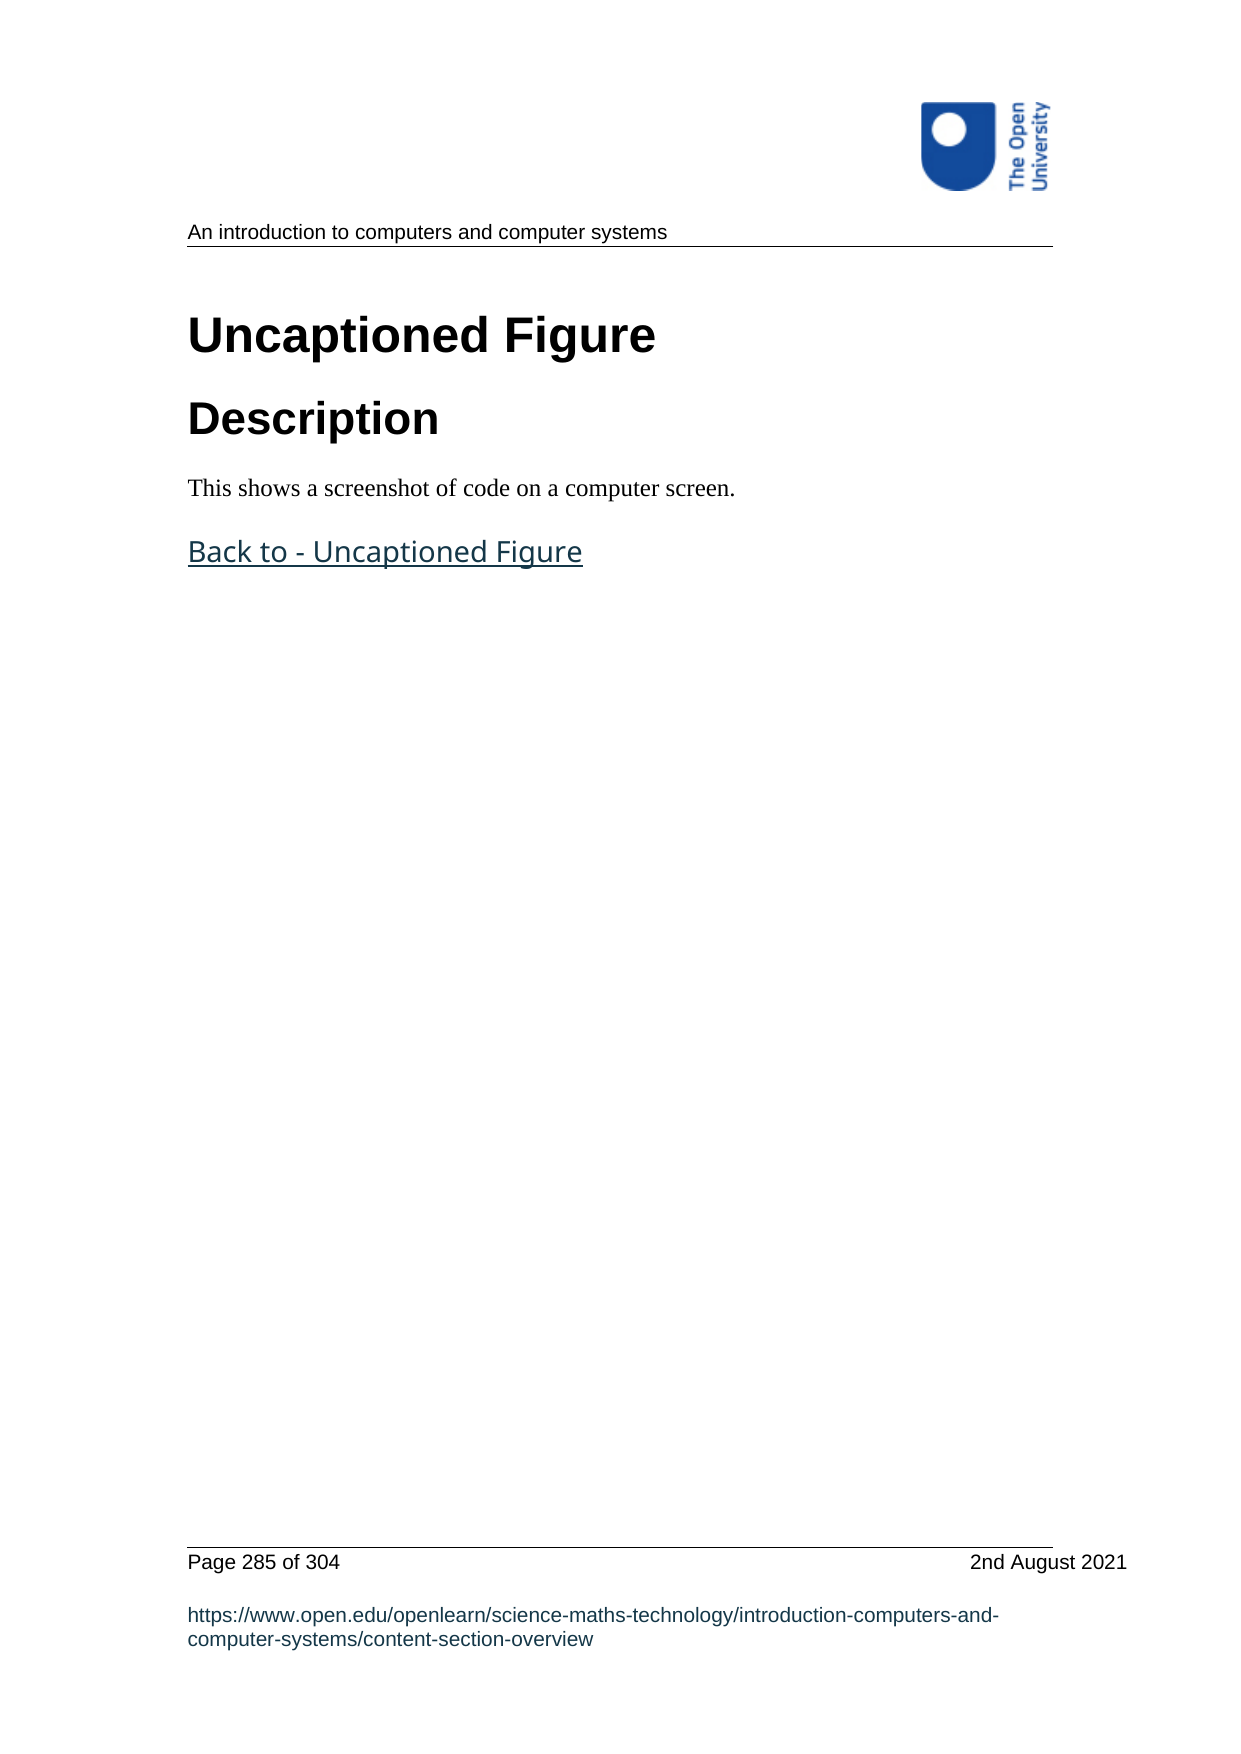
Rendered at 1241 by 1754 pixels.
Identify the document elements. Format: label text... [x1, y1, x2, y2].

subtitle Uncaptioned Figure [187, 305, 1053, 362]
text Back to - Uncaptioned Figure [187, 531, 1053, 571]
picture [921, 102, 1052, 191]
subtitle Description [187, 392, 1053, 444]
text This shows a screenshot of code on a computer screen. [187, 473, 1053, 502]
